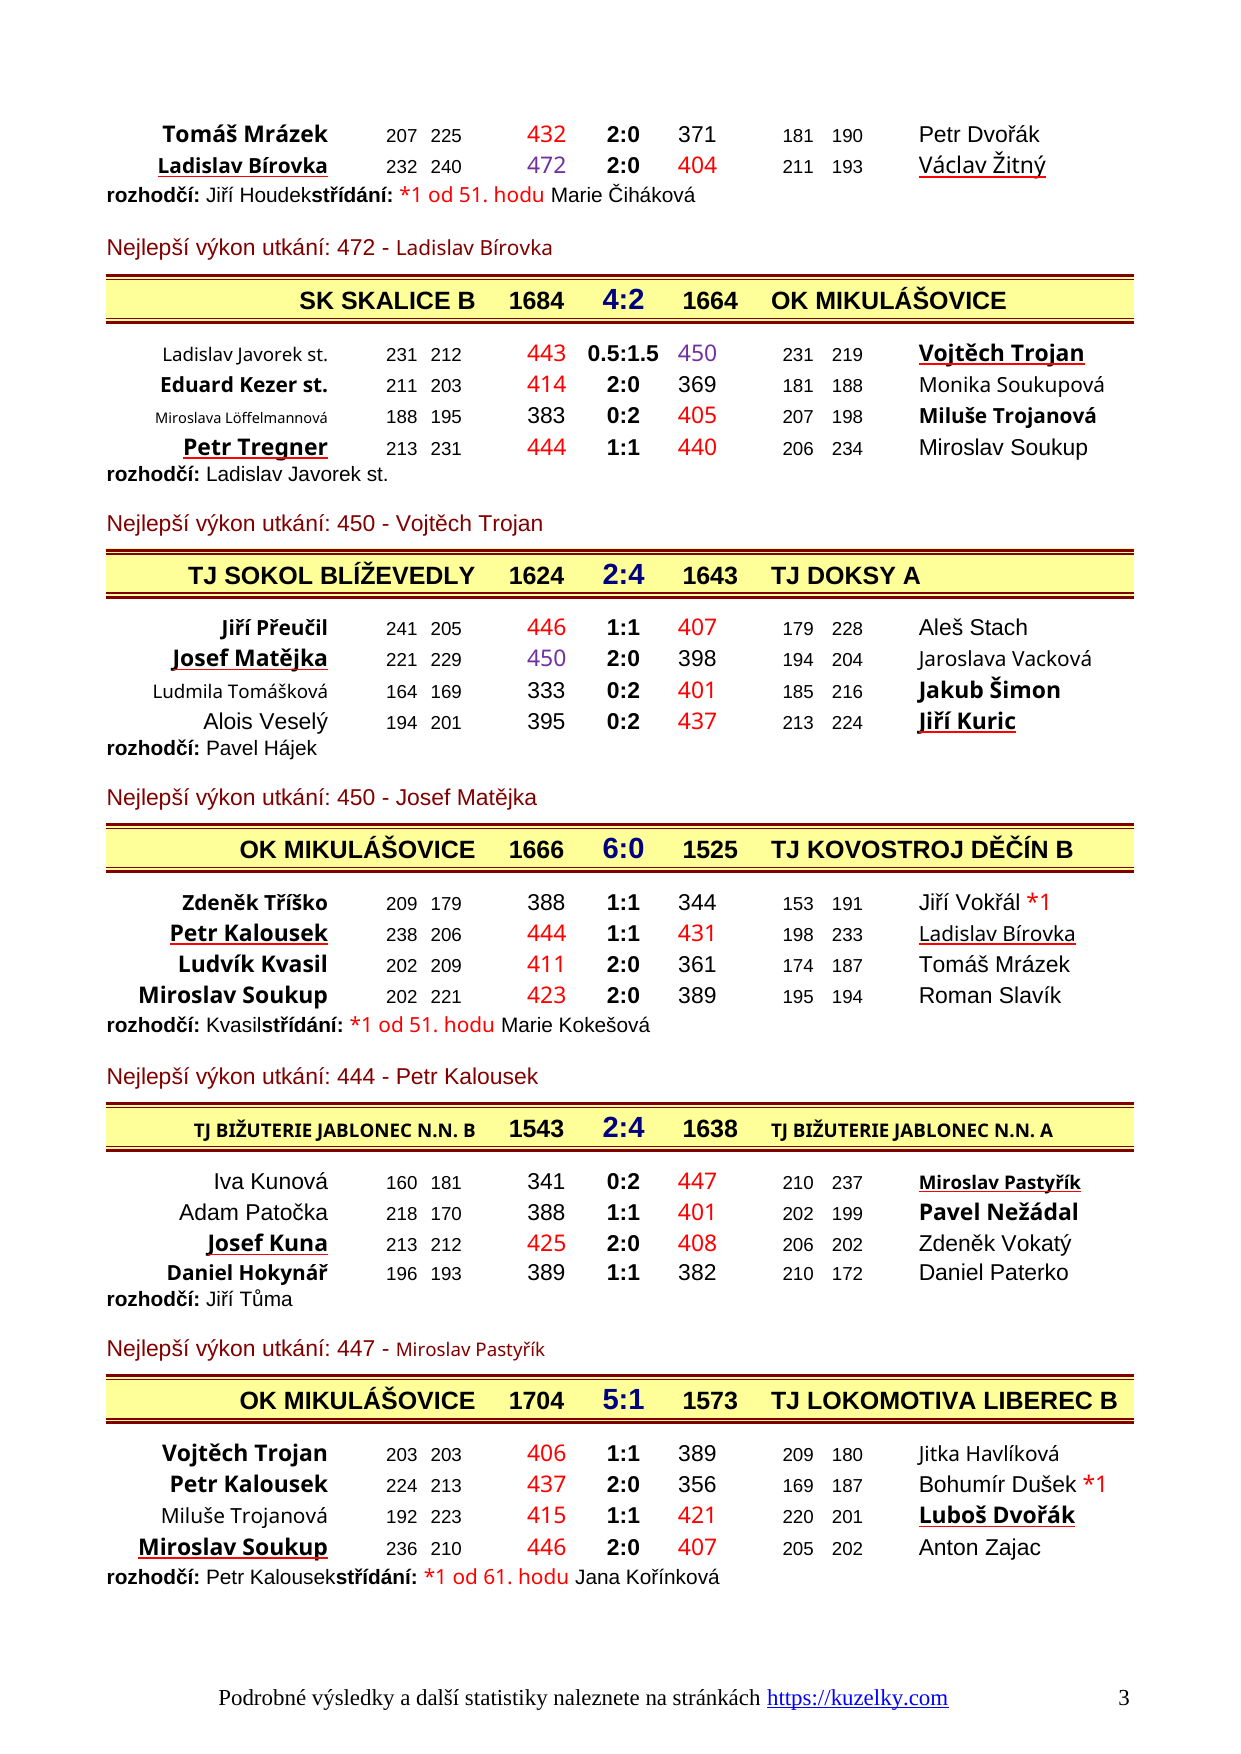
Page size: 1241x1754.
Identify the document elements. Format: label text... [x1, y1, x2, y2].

text Nejlepší výkon utkání: 450 - Josef Matějka [106, 784, 1134, 810]
text Petr Kalousek 224 213 437 2:0 356 169 187 Bohumír Dušek *1 [106, 1468, 1134, 1499]
text Josef Matějka 221 229 450 2:0 398 194 204 Jaroslava Vacková [106, 642, 1134, 674]
text Miluše Trojanová 192 223 415 1:1 421 220 201 Luboš Dvořák [106, 1499, 1134, 1531]
text rozhodčí: Jiří Houdekstřídání: *1 od 51. hodu Marie Čiháková [106, 181, 1134, 209]
text Vojtěch Trojan 203 203 406 1:1 389 209 180 Jitka Havlíková [106, 1437, 1134, 1468]
text SK Skalice B 1684 4:2 1664 OK Mikulášovice [106, 280, 1134, 318]
text Nejlepší výkon utkání: 450 - Vojtěch Trojan [106, 509, 1134, 536]
text OK Mikulášovice 1704 5:1 1573 TJ Lokomotiva Liberec B [106, 1380, 1134, 1418]
text Iva Kunová 160 181 341 0:2 447 210 237 Miroslav Pastyřík [106, 1164, 1134, 1196]
text Ladislav Javorek st. 231 212 443 0.5:1.5 450 231 219 Vojtěch Trojan [106, 337, 1134, 368]
text Petr Kalousek 238 206 444 1:1 431 198 233 Ladislav Bírovka [106, 917, 1134, 948]
text Miroslav Soukup 202 221 423 2:0 389 195 194 Roman Slavík [106, 979, 1134, 1011]
text Nejlepší výkon utkání: 447 - Miroslav Pastyřík [106, 1335, 1134, 1362]
text Ludvík Kvasil 202 209 411 2:0 361 174 187 Tomáš Mrázek [106, 948, 1134, 979]
text Petr Tregner 213 231 444 1:1 440 206 234 Miroslav Soukup [106, 430, 1134, 462]
text rozhodčí: Ladislav Javorek st. [106, 462, 1134, 486]
text Miroslava Löffelmannová 188 195 383 0:2 405 207 198 Miluše Trojanová [106, 399, 1134, 430]
text Tomáš Mrázek 207 225 432 2:0 371 181 190 Petr Dvořák [106, 118, 1134, 149]
text Nejlepší výkon utkání: 444 - Petr Kalousek [106, 1063, 1134, 1089]
text rozhodčí: Pavel Hájek [106, 736, 1134, 760]
text Josef Kuna 213 212 425 2:0 408 206 202 Zdeněk Vokatý [106, 1227, 1134, 1258]
text TJ Bižuterie Jablonec n.N. B 1543 2:4 1638 TJ Bižuterie Jablonec n.N. A [106, 1108, 1134, 1146]
text Miroslav Soukup 236 210 446 2:0 407 205 202 Anton Zajac [106, 1531, 1134, 1562]
text Nejlepší výkon utkání: 472 - Ladislav Bírovka [106, 233, 1134, 261]
text Eduard Kezer st. 211 203 414 2:0 369 181 188 Monika Soukupová [106, 368, 1134, 399]
text Jiří Přeučil 241 205 446 1:1 407 179 228 Aleš Stach [106, 611, 1134, 642]
text Daniel Hokynář 196 193 389 1:1 382 210 172 Daniel Paterko [106, 1258, 1134, 1287]
text rozhodčí: Jiří Tůma [106, 1287, 1134, 1311]
text OK Mikulášovice 1666 6:0 1525 TJ Kovostroj Děčín B [106, 829, 1134, 867]
text Zdeněk Tříško 209 179 388 1:1 344 153 191 Jiří Vokřál *1 [106, 886, 1134, 917]
text Ludmila Tomášková 164 169 333 0:2 401 185 216 Jakub Šimon [106, 674, 1134, 705]
text Ladislav Bírovka 232 240 472 2:0 404 211 193 Václav Žitný [106, 149, 1134, 181]
text rozhodčí: Petr Kalousekstřídání: *1 od 61. hodu Jana Kořínková [106, 1562, 1134, 1590]
text rozhodčí: Kvasilstřídání: *1 od 51. hodu Marie Kokešová [106, 1011, 1134, 1039]
text Adam Patočka 218 170 388 1:1 401 202 199 Pavel Nežádal [106, 1196, 1134, 1227]
text Alois Veselý 194 201 395 0:2 437 213 224 Jiří Kuric [106, 705, 1134, 736]
text TJ Sokol Blíževedly 1624 2:4 1643 TJ Doksy A [106, 555, 1134, 592]
